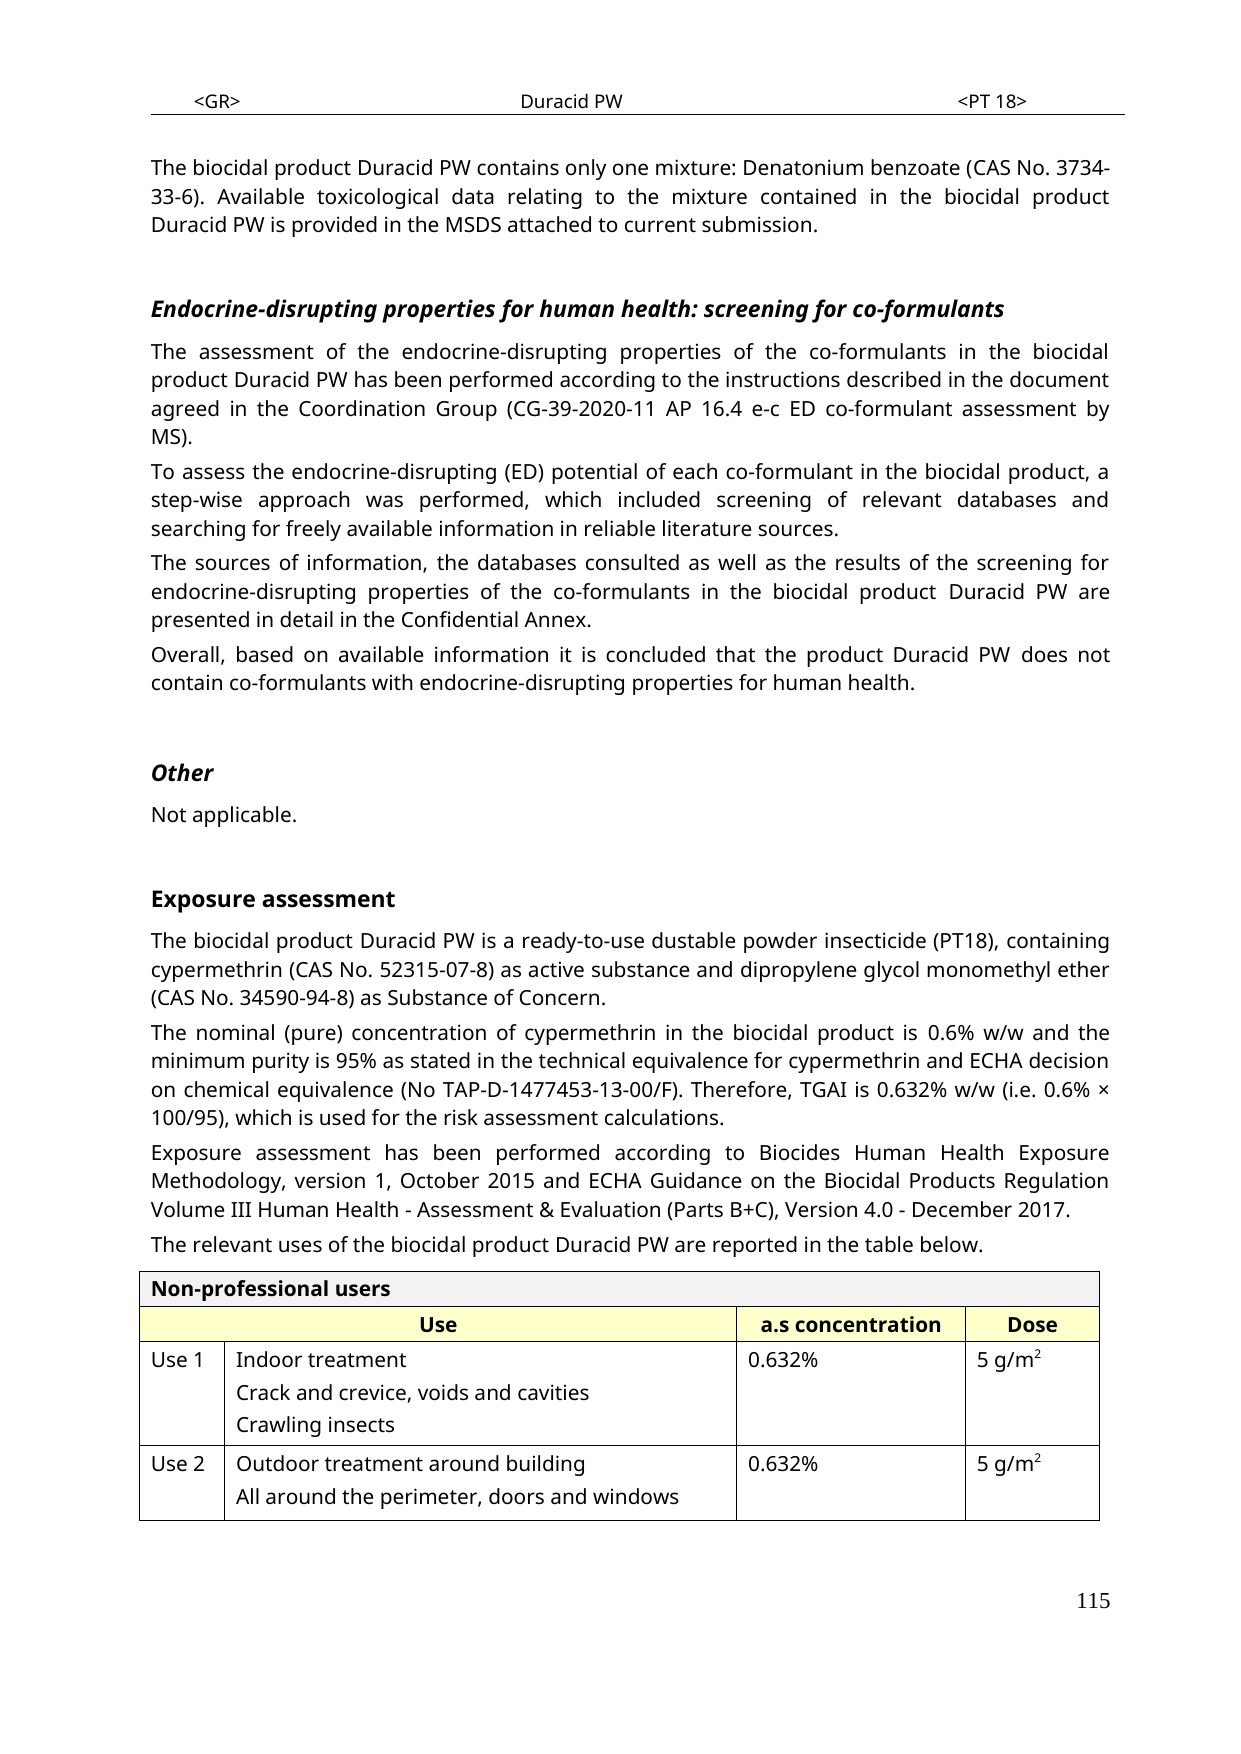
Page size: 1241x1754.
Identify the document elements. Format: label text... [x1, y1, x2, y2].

text Not applicable. [151, 800, 1110, 829]
table_cell 5 g/m2 [966, 1342, 1099, 1445]
table_cell Use [140, 1307, 736, 1341]
subtitle Exposure assessment [151, 883, 1110, 914]
text The nominal (pure) concentration of cypermethrin in the biocidal product is 0.6% w/w and the minimum purity is 95% as stated in the technical equivalence for cypermethrin and ECHA decision on chemical equivalence (No TAP-D-1477453-13-00/F). Therefore, TGAI is 0.632% w/w (i.e. 0.6% × 100/95), which is used for the risk assessment calculations. [151, 1018, 1110, 1132]
table_header Non-professional users [140, 1272, 1099, 1306]
text The assessment of the endocrine-disrupting properties of the co-formulants in the biocidal product Duracid PW has been performed according to the instructions described in the document agreed in the Coordination Group (CG-39-2020-11 AP 16.4 e-c ED co-formulant assessment by MS). [151, 337, 1110, 451]
text The biocidal product Duracid PW contains only one mixture: Denatonium benzoate (CAS No. 3734-33-6). Available toxicological data relating to the mixture contained in the biocidal product Duracid PW is provided in the MSDS attached to current submission. [151, 153, 1110, 239]
table_cell Use 2 [140, 1446, 224, 1520]
table_cell Indoor treatment Crack and crevice, voids and cavities Crawling insects [225, 1342, 736, 1445]
table_cell 0.632% [737, 1446, 965, 1520]
table_cell Use 1 [140, 1342, 224, 1445]
table_cell Dose [966, 1307, 1099, 1341]
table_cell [225, 1446, 736, 1520]
text The relevant uses of the biocidal product Duracid PW are reported in the table below. [151, 1230, 1110, 1258]
text The sources of information, the databases consulted as well as the results of the screening for endocrine-disrupting properties of the co-formulants in the biocidal product Duracid PW are presented in detail in the Confidential Annex. [151, 548, 1110, 634]
text Other [151, 756, 1110, 788]
text Exposure assessment has been performed according to Biocides Human Health Exposure Methodology, version 1, October 2015 and ECHA Guidance on the Biocidal Products Regulation Volume III Human Health - Assessment & Evaluation (Parts B+C), Version 4.0 - December 2017. [151, 1138, 1110, 1223]
text The biocidal product Duracid PW is a ready-to-use dustable powder insecticide (PT18), containing cypermethrin (CAS No. 52315-07-8) as active substance and dipropylene glycol monomethyl ether (CAS No. 34590-94-8) as Substance of Concern. [151, 927, 1110, 1012]
table_cell a.s concentration [737, 1307, 965, 1341]
table_cell 0.632% [737, 1342, 965, 1445]
text Overall, based on available information it is concluded that the product Duracid PW does not contain co-formulants with endocrine-disrupting properties for human health. [151, 640, 1110, 697]
table_cell 5 g/m2 [966, 1446, 1099, 1520]
text Endocrine-disrupting properties for human health: screening for co-formulants [151, 293, 1110, 324]
text To assess the endocrine-disrupting (ED) potential of each co-formulant in the biocidal product, a step-wise approach was performed, which included screening of relevant databases and searching for freely available information in reliable literature sources. [151, 457, 1110, 542]
